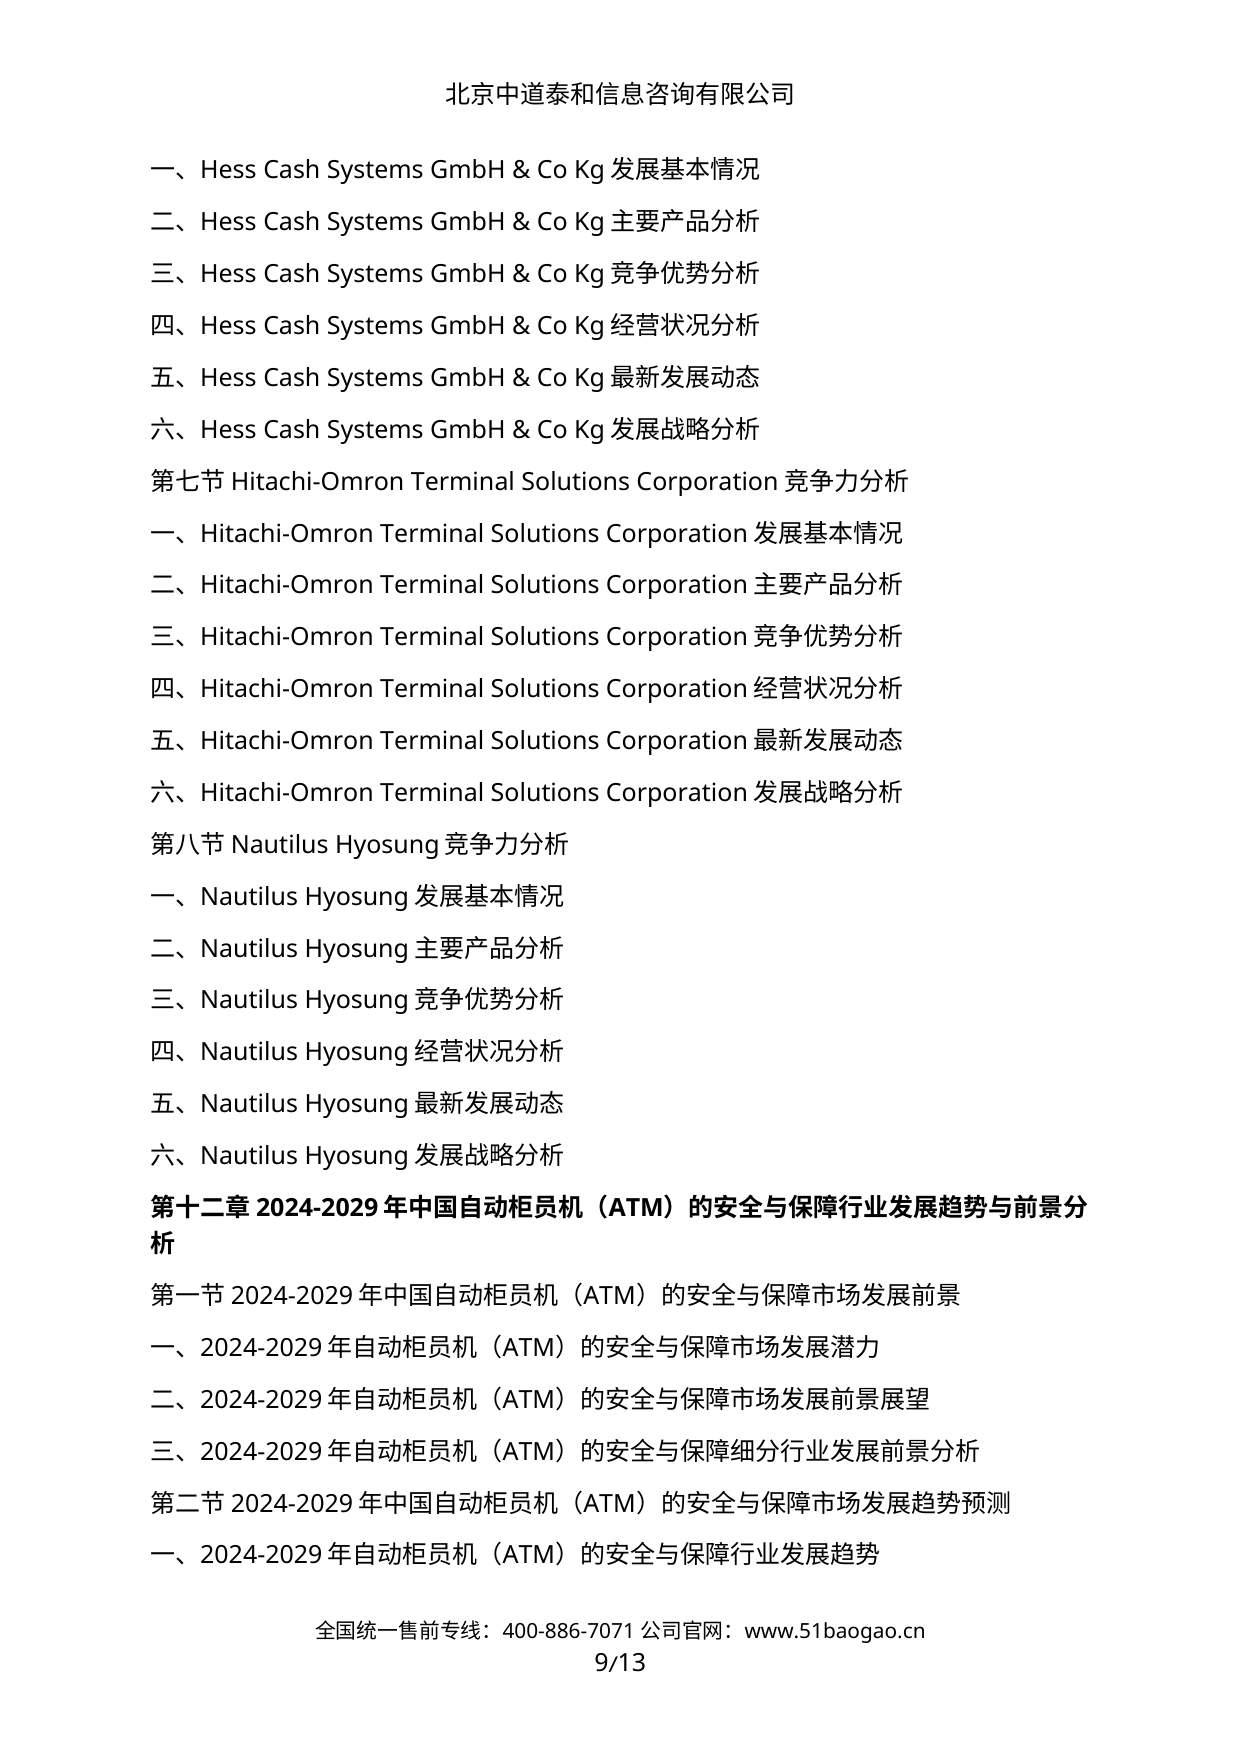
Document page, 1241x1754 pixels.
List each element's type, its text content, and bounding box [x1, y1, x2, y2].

text 一、Nautilus Hyosung发展基本情况 [150, 876, 1090, 912]
text 六、Hess Cash Systems GmbH & Co Kg发展战略分析 [150, 409, 1090, 446]
text 一、Hess Cash Systems GmbH & Co Kg发展基本情况 [150, 150, 1090, 186]
text 一、2024-2029年自动柜员机（ATM）的安全与保障市场发展潜力 [150, 1327, 1090, 1364]
text 四、Hess Cash Systems GmbH & Co Kg经营状况分析 [150, 306, 1090, 342]
text 二、Nautilus Hyosung主要产品分析 [150, 928, 1090, 964]
text 第一节 2024-2029年中国自动柜员机（ATM）的安全与保障市场发展前景 [150, 1276, 1090, 1312]
text 三、Hitachi-Omron Terminal Solutions Corporation竞争优势分析 [150, 617, 1090, 653]
text 二、Hess Cash Systems GmbH & Co Kg主要产品分析 [150, 202, 1090, 238]
text 六、Hitachi-Omron Terminal Solutions Corporation发展战略分析 [150, 772, 1090, 809]
text 一、Hitachi-Omron Terminal Solutions Corporation发展基本情况 [150, 513, 1090, 549]
text 一、2024-2029年自动柜员机（ATM）的安全与保障行业发展趋势 [150, 1535, 1090, 1571]
text 二、2024-2029年自动柜员机（ATM）的安全与保障市场发展前景展望 [150, 1379, 1090, 1416]
text 四、Nautilus Hyosung经营状况分析 [150, 1032, 1090, 1068]
text 五、Hitachi-Omron Terminal Solutions Corporation最新发展动态 [150, 721, 1090, 757]
text 第七节 Hitachi-Omron Terminal Solutions Corporation竞争力分析 [150, 461, 1090, 497]
text 第八节 Nautilus Hyosung竞争力分析 [150, 824, 1090, 861]
text 第二节 2024-2029年中国自动柜员机（ATM）的安全与保障市场发展趋势预测 [150, 1483, 1090, 1519]
text 三、2024-2029年自动柜员机（ATM）的安全与保障细分行业发展前景分析 [150, 1431, 1090, 1467]
text 五、Hess Cash Systems GmbH & Co Kg最新发展动态 [150, 357, 1090, 394]
text 五、Nautilus Hyosung最新发展动态 [150, 1084, 1090, 1120]
text 四、Hitachi-Omron Terminal Solutions Corporation经营状况分析 [150, 669, 1090, 705]
text 三、Nautilus Hyosung竞争优势分析 [150, 980, 1090, 1016]
text 二、Hitachi-Omron Terminal Solutions Corporation主要产品分析 [150, 565, 1090, 601]
text 三、Hess Cash Systems GmbH & Co Kg竞争优势分析 [150, 254, 1090, 290]
text 六、Nautilus Hyosung发展战略分析 [150, 1136, 1090, 1172]
text 第十二章 2024-2029年中国自动柜员机（ATM）的安全与保障行业发展趋势与前景分析 [150, 1187, 1090, 1260]
